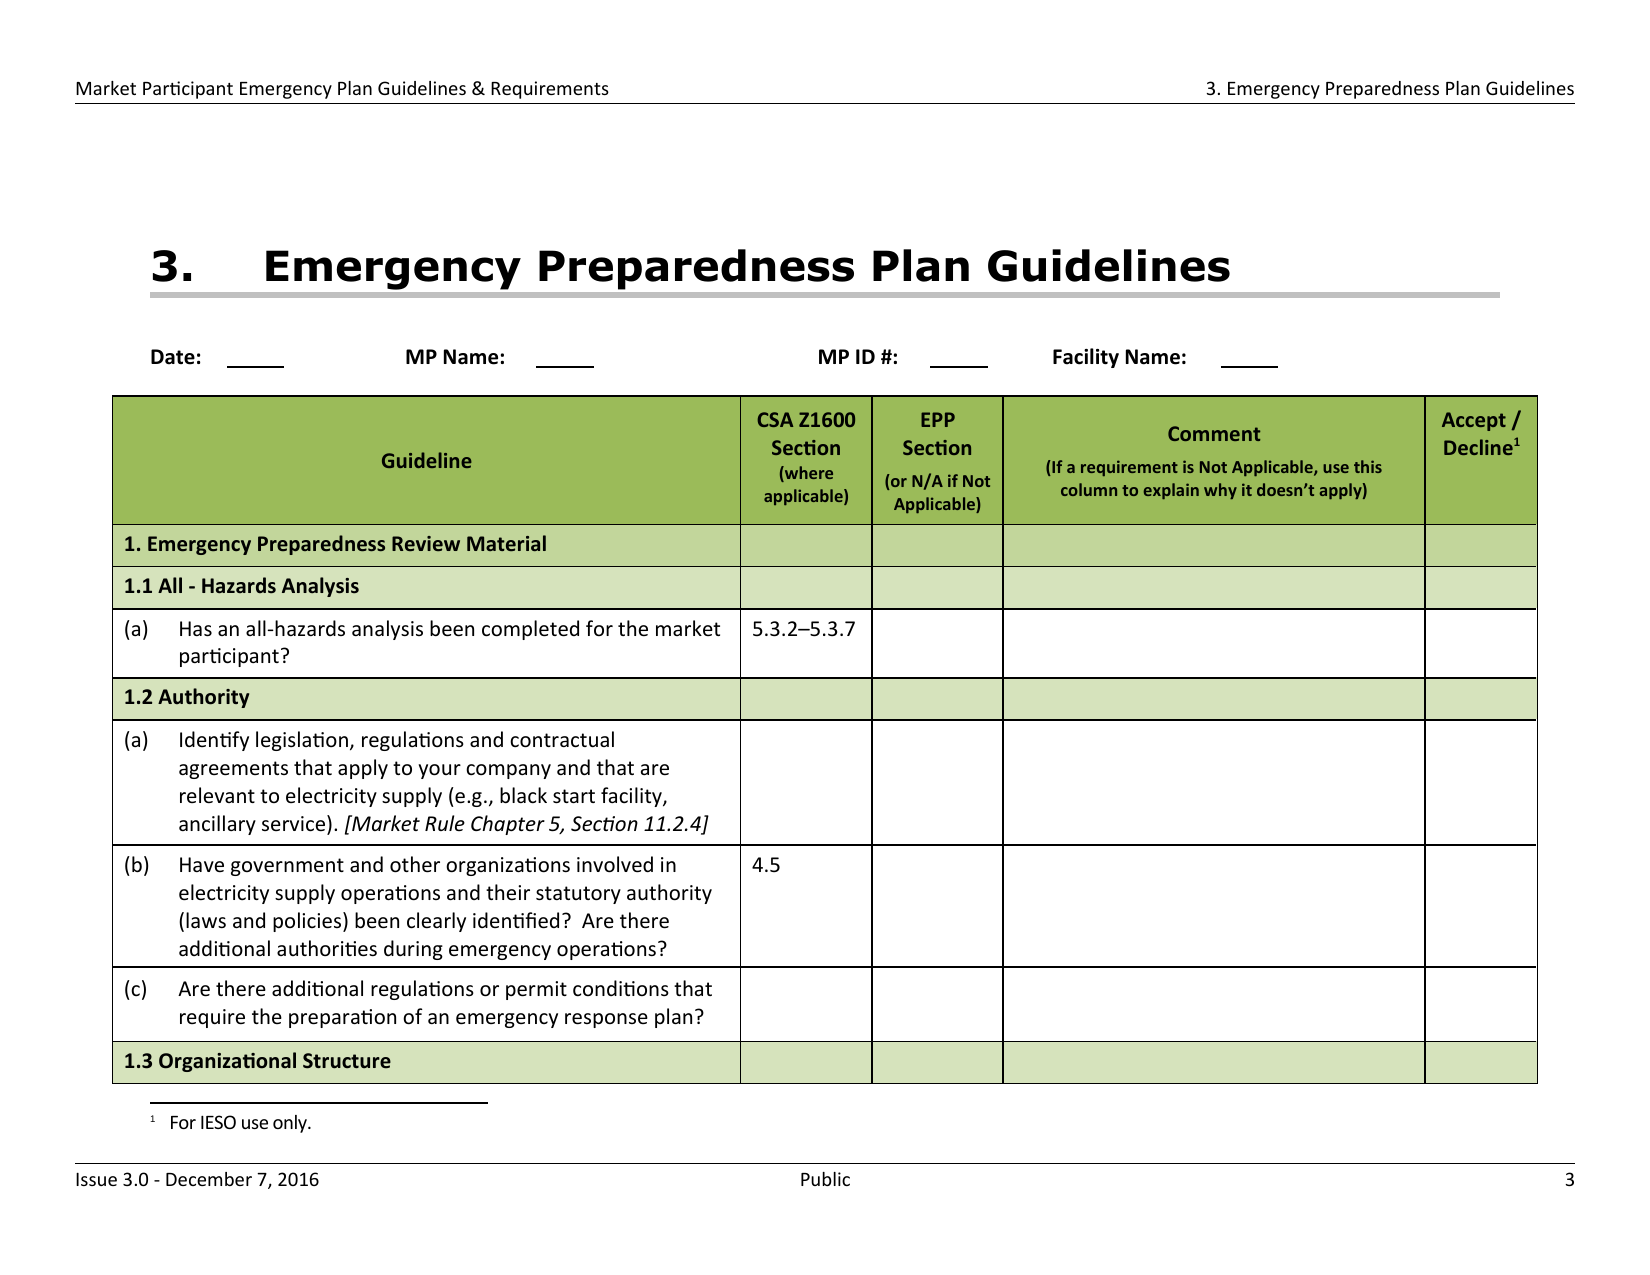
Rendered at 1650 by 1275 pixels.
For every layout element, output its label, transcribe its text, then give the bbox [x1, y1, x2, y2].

table_header MP Name: [394, 330, 525, 395]
table_cell 1. Emergency Preparedness Review Material [113, 525, 740, 566]
table_cell [1004, 610, 1424, 677]
table_cell [741, 721, 871, 844]
table_cell [873, 567, 1002, 608]
table_cell [873, 1042, 1002, 1083]
table_header Date: [139, 330, 216, 395]
table_cell (c) Are there additional regulations or permit conditions that require the preparation of an emergency response plan? [113, 968, 740, 1041]
table_cell 1.1 All - Hazards Analysis [113, 567, 740, 608]
table_cell [1426, 608, 1537, 677]
table_cell [1004, 1042, 1424, 1083]
subtitle Emergency Preparedness Plan Guidelines [150, 239, 1500, 292]
table_header MP ID #: [806, 330, 919, 395]
table_header CSA Z1600 Section (where applicable) [741, 397, 871, 524]
table_cell [1426, 677, 1537, 719]
table_cell [873, 679, 1002, 719]
table_cell [741, 567, 871, 608]
table_header Guideline [113, 397, 740, 524]
table_cell (b) Have government and other organizations involved in electricity supply operations and their statutory authority (laws and policies) been clearly identified? Are there additional authorities during emergency operations? [113, 846, 740, 966]
table_cell [1004, 846, 1424, 966]
table_header Facility Name: [1041, 330, 1209, 395]
table_cell [1426, 566, 1537, 608]
table_cell [1004, 525, 1424, 566]
table_cell 4.5 [741, 846, 871, 966]
table_cell [873, 721, 1002, 844]
table_cell (a) Has an all-hazards analysis been completed for the market participant? [113, 610, 740, 677]
table_cell 1.2 Authority [113, 679, 740, 719]
table_header Comment (If a requirement is Not Applicable, use this column to explain why it doesn’t apply) [1004, 397, 1424, 524]
table_cell [741, 968, 871, 1041]
table_header [525, 330, 806, 395]
table_cell [741, 679, 871, 719]
table_header Accept / Decline [1426, 397, 1537, 524]
table_header EPP Section (or N/A if Not Applicable) [873, 397, 1002, 524]
table_cell [873, 525, 1002, 566]
table_cell [741, 1042, 871, 1083]
table_cell [1426, 524, 1537, 566]
table_cell [873, 968, 1002, 1041]
table_header [1209, 330, 1500, 395]
table_cell [1426, 966, 1537, 1041]
table_cell [1004, 567, 1424, 608]
table_header [919, 330, 1041, 395]
table_cell (a) Identify legislation, regulations and contractual agreements that apply to your company and that are relevant to electricity supply (e.g., black start facility, ancillary service). [Market Rule Chapter 5, Section 11.2.4] [113, 721, 740, 844]
table_cell [873, 846, 1002, 966]
table_cell [1004, 968, 1424, 1041]
table_cell [873, 610, 1002, 677]
table_cell [1004, 679, 1424, 719]
table_cell [1426, 1041, 1537, 1083]
table_cell [1426, 719, 1537, 844]
table_cell [1426, 844, 1537, 966]
table_cell 5.3.2–5.3.7 [741, 610, 871, 677]
table_header [216, 330, 394, 395]
table_cell [741, 525, 871, 566]
table_cell [1004, 721, 1424, 844]
table_cell 1.3 Organizational Structure [113, 1042, 740, 1083]
